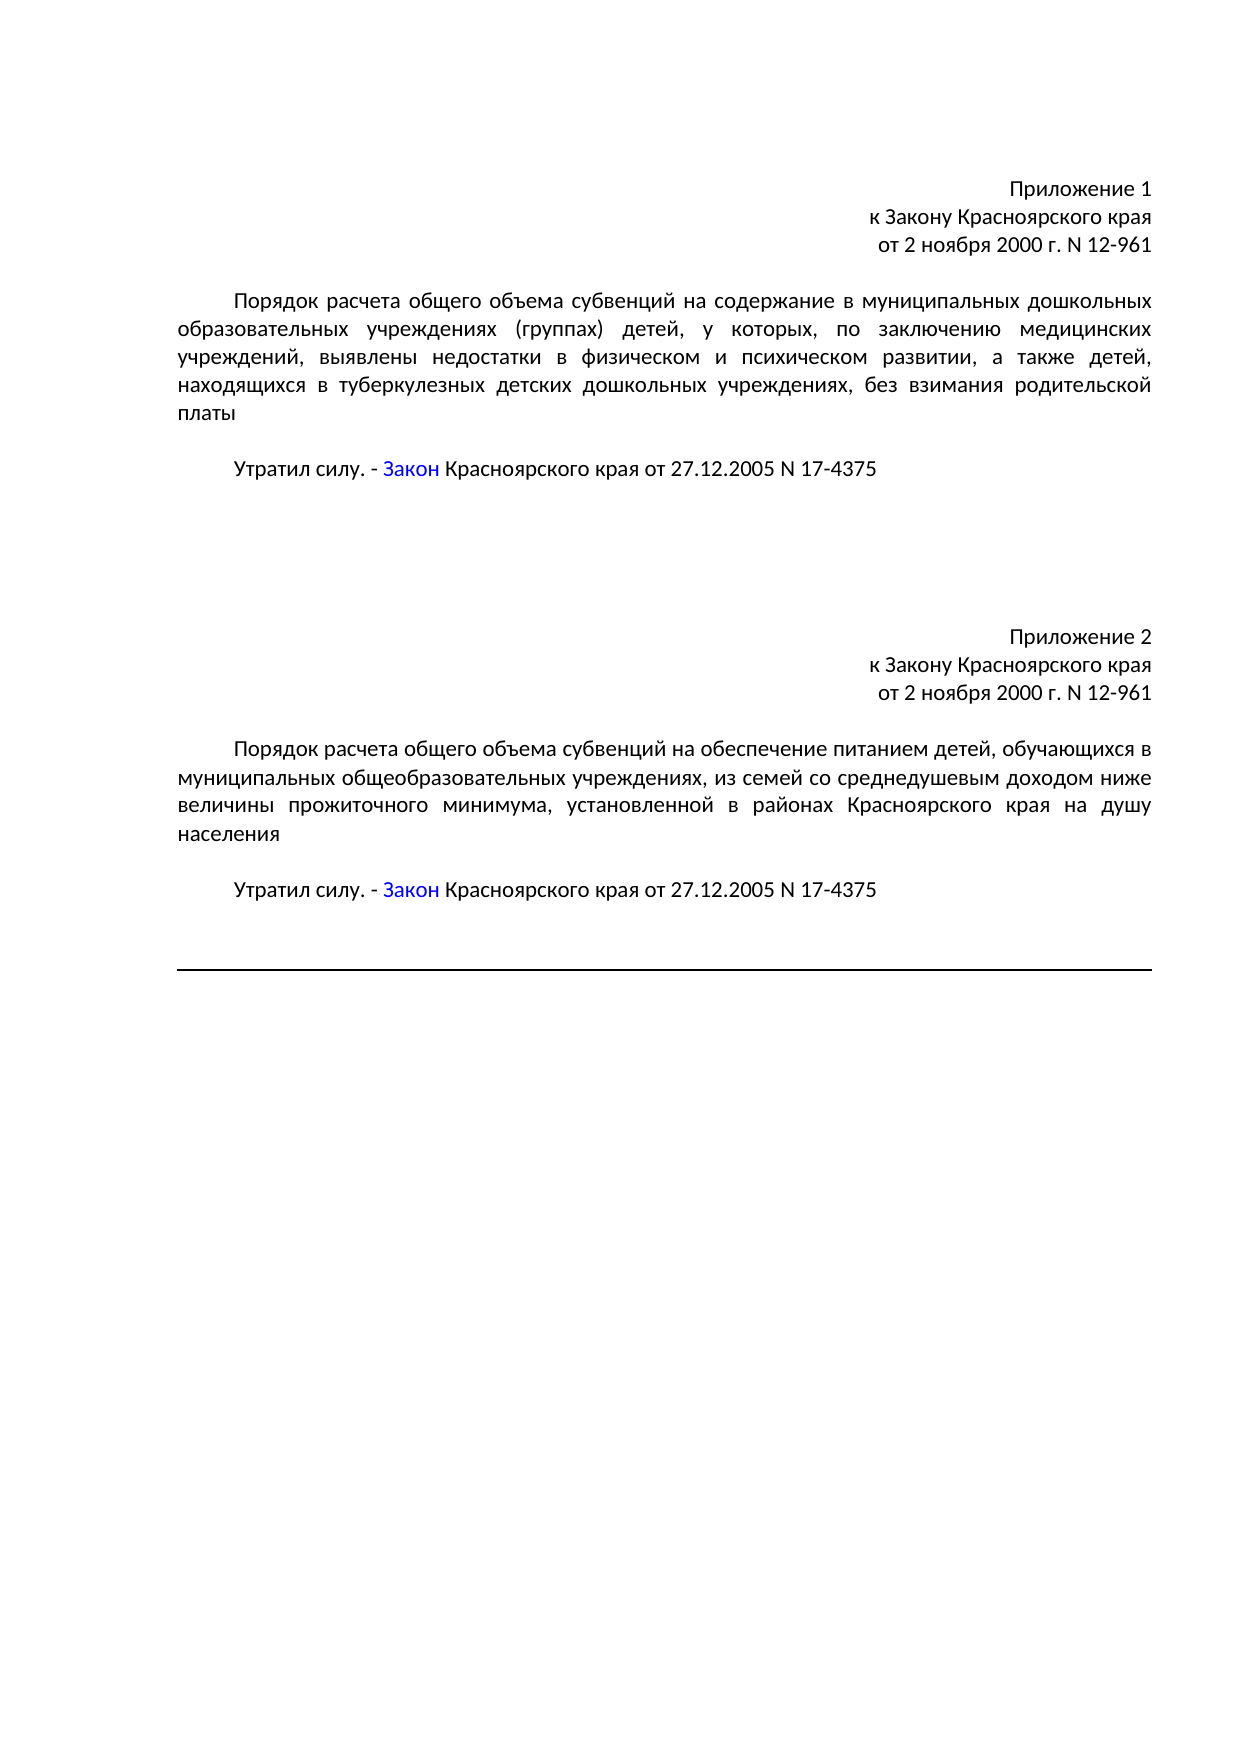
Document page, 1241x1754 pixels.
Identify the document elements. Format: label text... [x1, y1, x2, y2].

text Приложение 1 [177, 174, 1152, 202]
text к Закону Красноярского края [177, 651, 1152, 678]
text Порядок расчета общего объема субвенций на содержание в муниципальных дошкольных образовательных учреждениях (группах) детей, у которых, по заключению медицинских учреждений, выявлены недостатки в физическом и психическом развитии, а также детей, находящихся в туберкулезных детских дошкольных учреждениях, без взимания родительской платы [177, 286, 1152, 426]
text от 2 ноября 2000 г. N 12-961 [177, 230, 1152, 258]
text от 2 ноября 2000 г. N 12-961 [177, 678, 1152, 707]
text Утратил силу. - Закон Красноярского края от 27.12.2005 N 17-4375 [177, 454, 1152, 482]
text к Закону Красноярского края [177, 202, 1152, 230]
text Порядок расчета общего объема субвенций на обеспечение питанием детей, обучающихся в муниципальных общеобразовательных учреждениях, из семей со среднедушевым доходом ниже величины прожиточного минимума, установленной в районах Красноярского края на душу населения [177, 734, 1152, 847]
text Утратил силу. - Закон Красноярского края от 27.12.2005 N 17-4375 [177, 875, 1152, 903]
text Приложение 2 [177, 622, 1152, 651]
